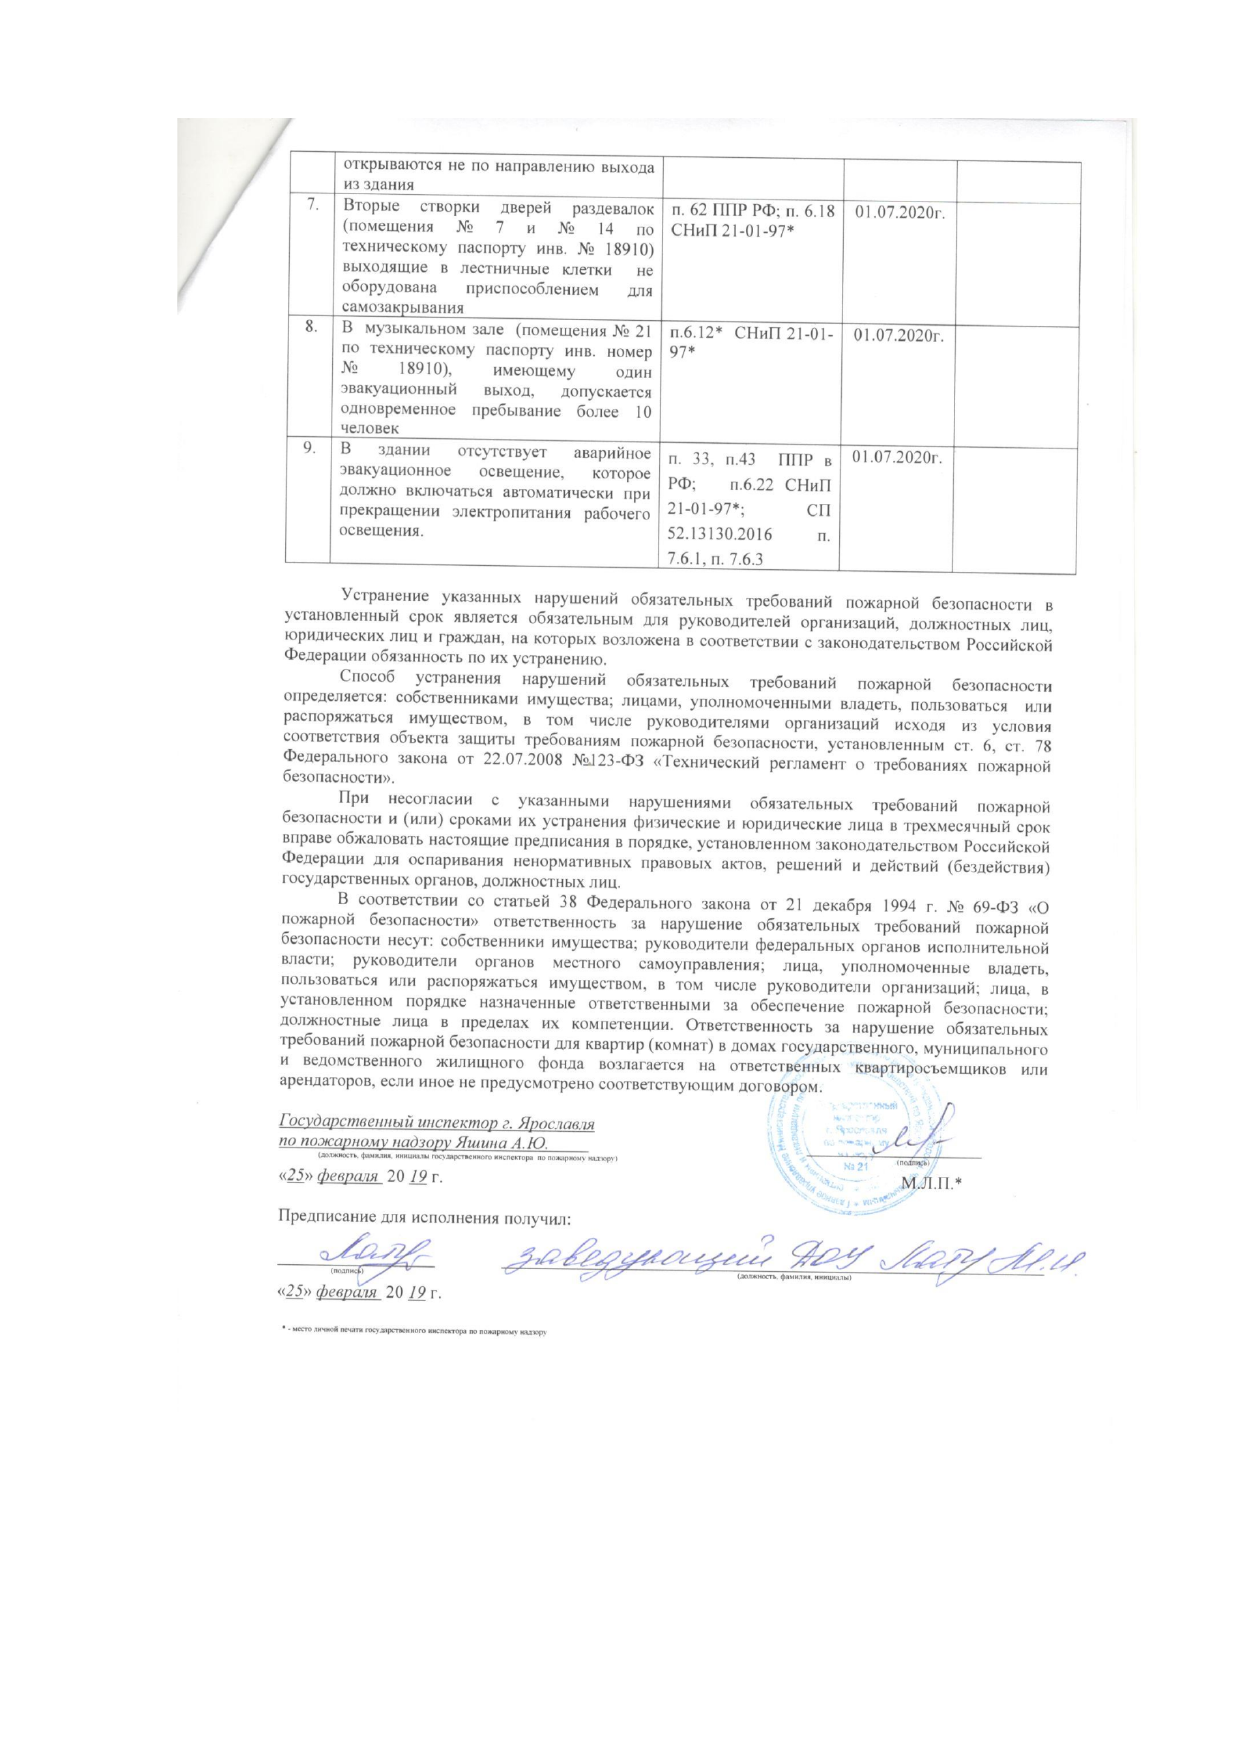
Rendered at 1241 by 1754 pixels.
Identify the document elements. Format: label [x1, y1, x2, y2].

picture [177, 118, 1152, 1459]
